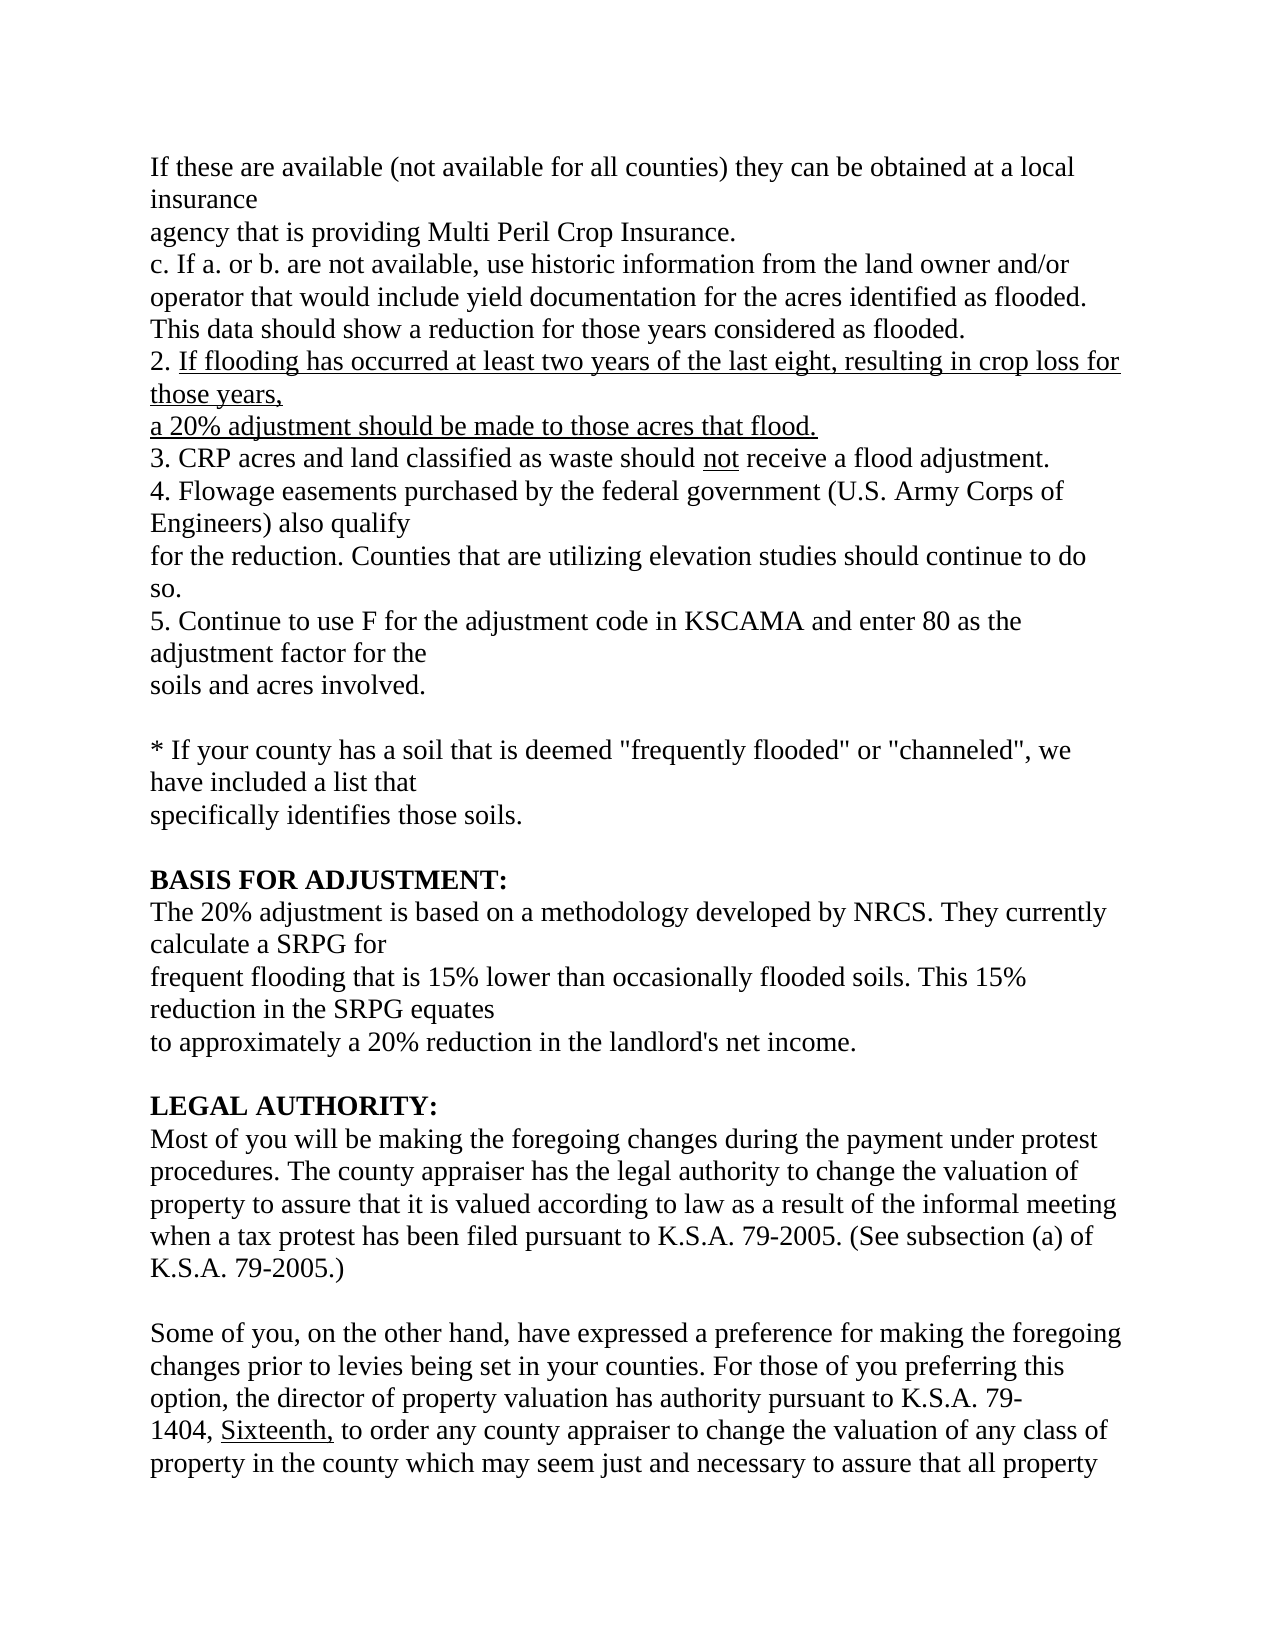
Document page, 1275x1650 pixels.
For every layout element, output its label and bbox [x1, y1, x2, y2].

text [150, 150, 1125, 1478]
